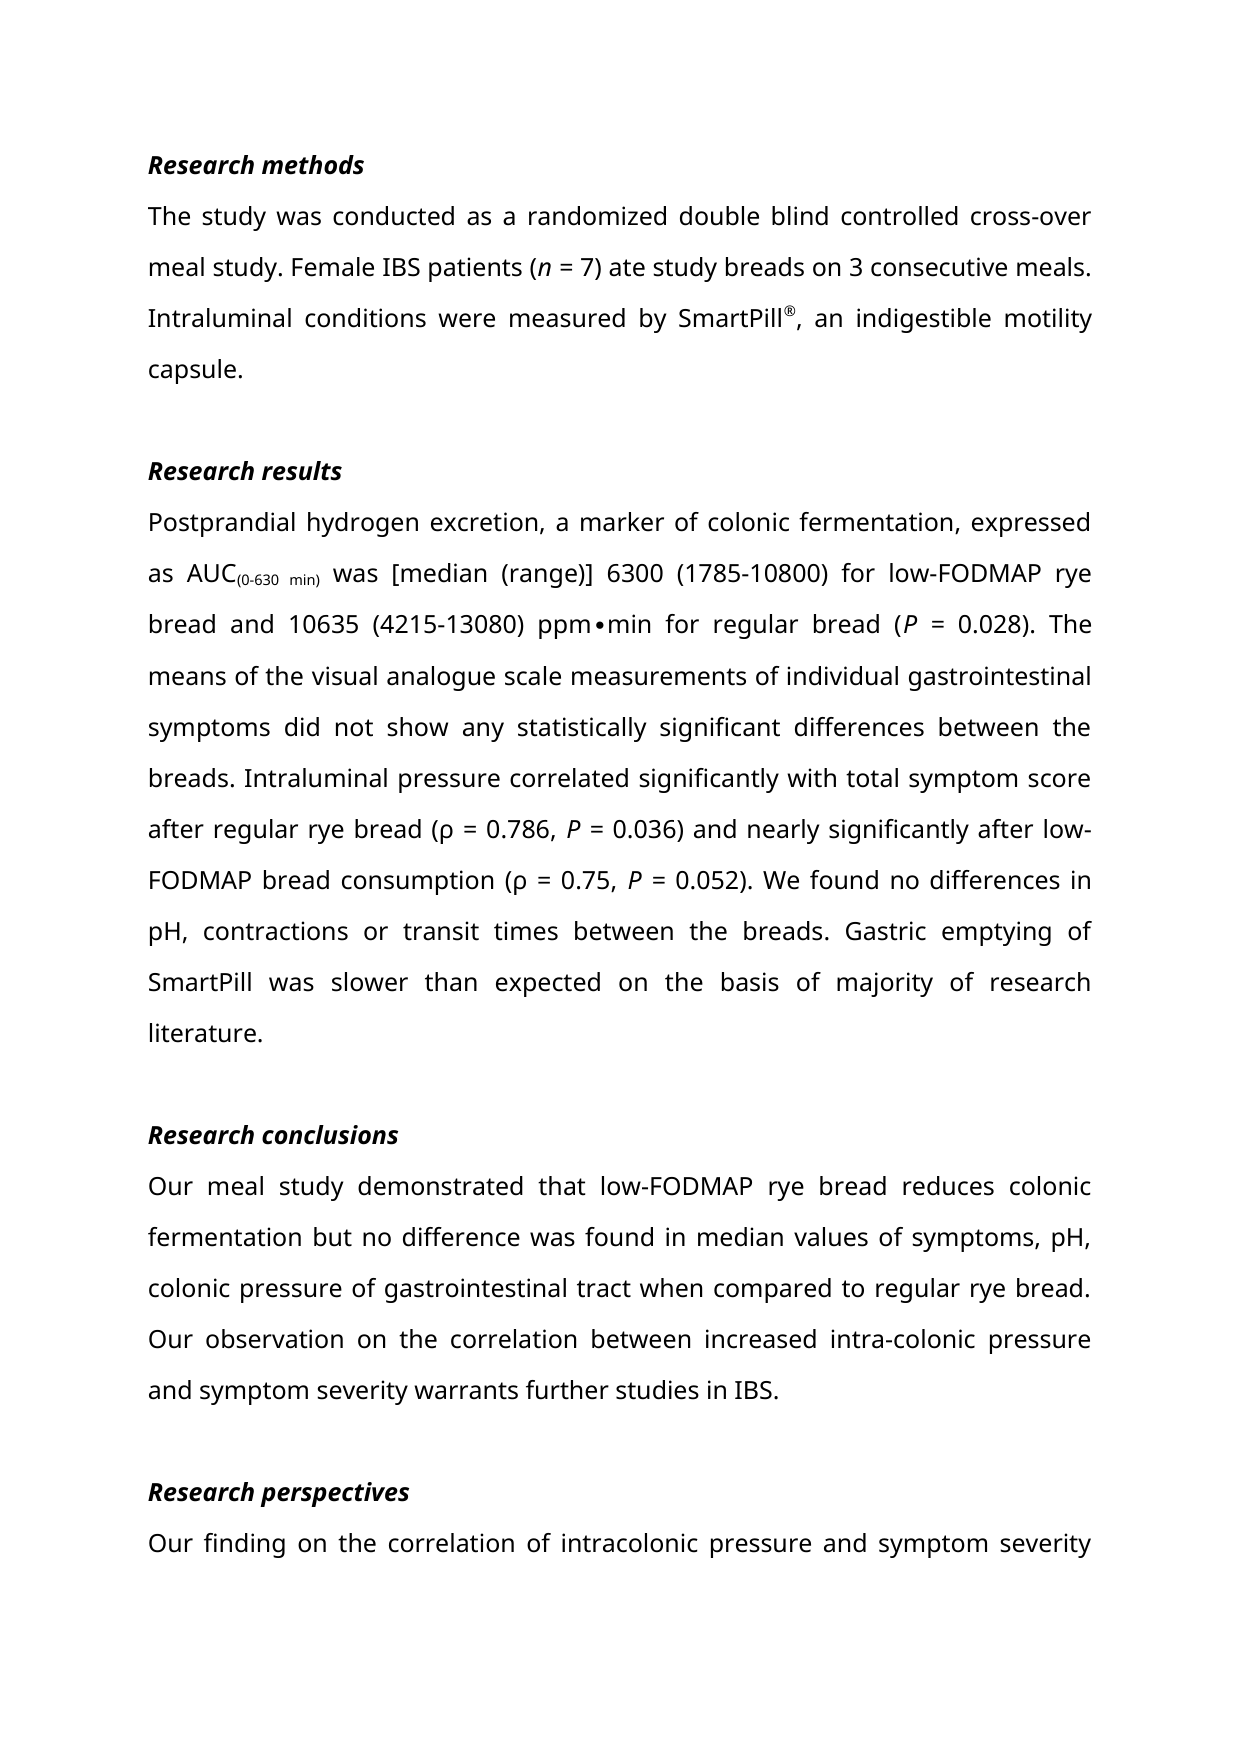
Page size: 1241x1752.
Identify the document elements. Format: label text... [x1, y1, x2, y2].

text Research conclusions [148, 1117, 1092, 1152]
text Research results [148, 454, 1092, 488]
text The study was conducted as a randomized double blind controlled cross-over meal study. Female IBS patients (n = 7) ate study breads on 3 consecutive meals. Intraluminal conditions were measured by SmartPill®, an indigestible motility capsule. [148, 199, 1092, 386]
text Research perspectives [148, 1475, 1092, 1509]
text Research methods [148, 148, 1092, 182]
text Postprandial hydrogen excretion, a marker of colonic fermentation, expressed as AUC(0-630 min) was [median (range)] 6300 (1785-10800) for low-FODMAP rye bread and 10635 (4215-13080) ppm∙min for regular bread (P = 0.028). The means of the visual analogue scale measurements of individual gastrointestinal symptoms did not show any statistically significant differences between the breads. Intraluminal pressure correlated significantly with total symptom score after regular rye bread (ρ = 0.786, P = 0.036) and nearly significantly after low-FODMAP bread consumption (ρ = 0.75, P = 0.052). We found no differences in pH, contractions or transit times between the breads. Gastric emptying of SmartPill was slower than expected on the basis of majority of research literature. [148, 505, 1092, 1049]
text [148, 1526, 1092, 1560]
text Our meal study demonstrated that low-FODMAP rye bread reduces colonic fermentation but no difference was found in median values of symptoms, pH, colonic pressure of gastrointestinal tract when compared to regular rye bread. Our observation on the correlation between increased intra-colonic pressure and symptom severity warrants further studies in IBS. [148, 1168, 1092, 1407]
